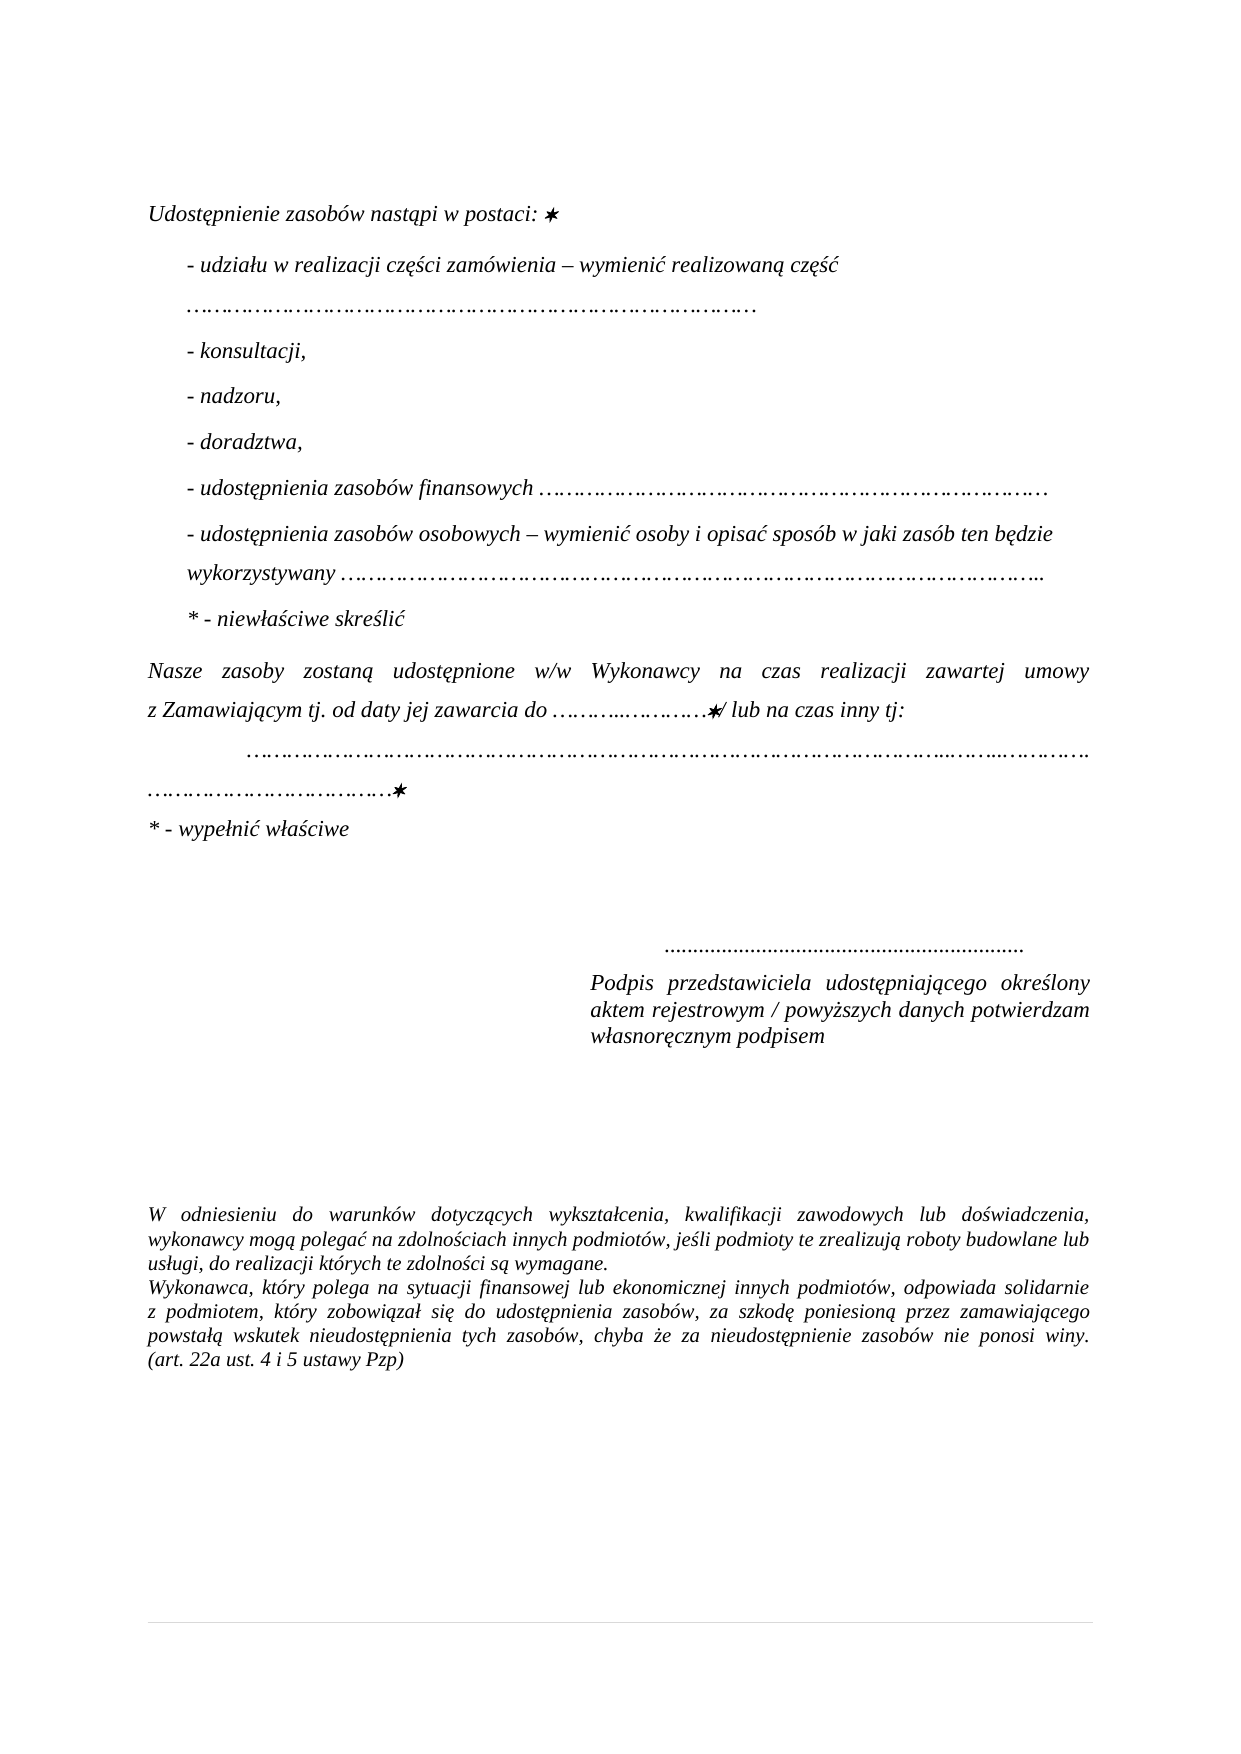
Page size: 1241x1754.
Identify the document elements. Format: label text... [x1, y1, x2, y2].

text Podpis przedstawiciela udostępniającego określony aktem rejestrowym / powyższych danych potwierdzam własnoręcznym podpisem [221, 969, 1093, 1048]
text Wykonawca, który polega na sytuacji finansowej lub ekonomicznej innych podmiotów, odpowiada solidarnie z podmiotem, który zobowiązał się do udostępnienia zasobów, za szkodę poniesioną przez zamawiającego powstałą wskutek nieudostępnienia tych zasobów, chyba że za nieudostępnienie zasobów nie ponosi winy. (art. 22a ust. 4 i 5 ustawy Pzp) [148, 1274, 1093, 1371]
text Udostępnienie zasobów nastąpi w postaci: [148, 199, 1093, 226]
text Nasze zasoby zostaną udostępnione w/w Wykonawcy na czas realizacji zawartej umowy z Zamawiającym tj. od daty jej zawarcia do ………..…………/ lub na czas inny tj: [148, 657, 1093, 723]
text * - niewłaściwe skreślić [187, 605, 1093, 631]
text - konsultacji, [187, 337, 1093, 363]
text W odniesieniu do warunków dotyczących wykształcenia, kwalifikacji zawodowych lub doświadczenia, wykonawcy mogą polegać na zdolnościach innych podmiotów, jeśli podmioty te zrealizują roboty budowlane lub usługi, do realizacji których te zdolności są wymagane. [148, 1202, 1093, 1274]
text - nadzoru, [187, 382, 1093, 409]
text * - wypełnić właściwe [148, 815, 1093, 841]
text - udziału w realizacji części zamówienia – wymienić realizowaną część ………………………………………………………………………… [187, 252, 1093, 317]
text - udostępnienia zasobów osobowych – wymienić osoby i opisać sposób w jaki zasób ten będzie wykorzystywany ………………………………………………………………………………………….. [187, 520, 1093, 586]
text - udostępnienia zasobów finansowych ………………………………………………………………… [187, 474, 1093, 500]
text ............................................................... [664, 931, 1093, 957]
text …………………………………………………………………………………………..……..………….……………………………… [148, 736, 1093, 802]
text - doradztwa, [187, 428, 1093, 454]
